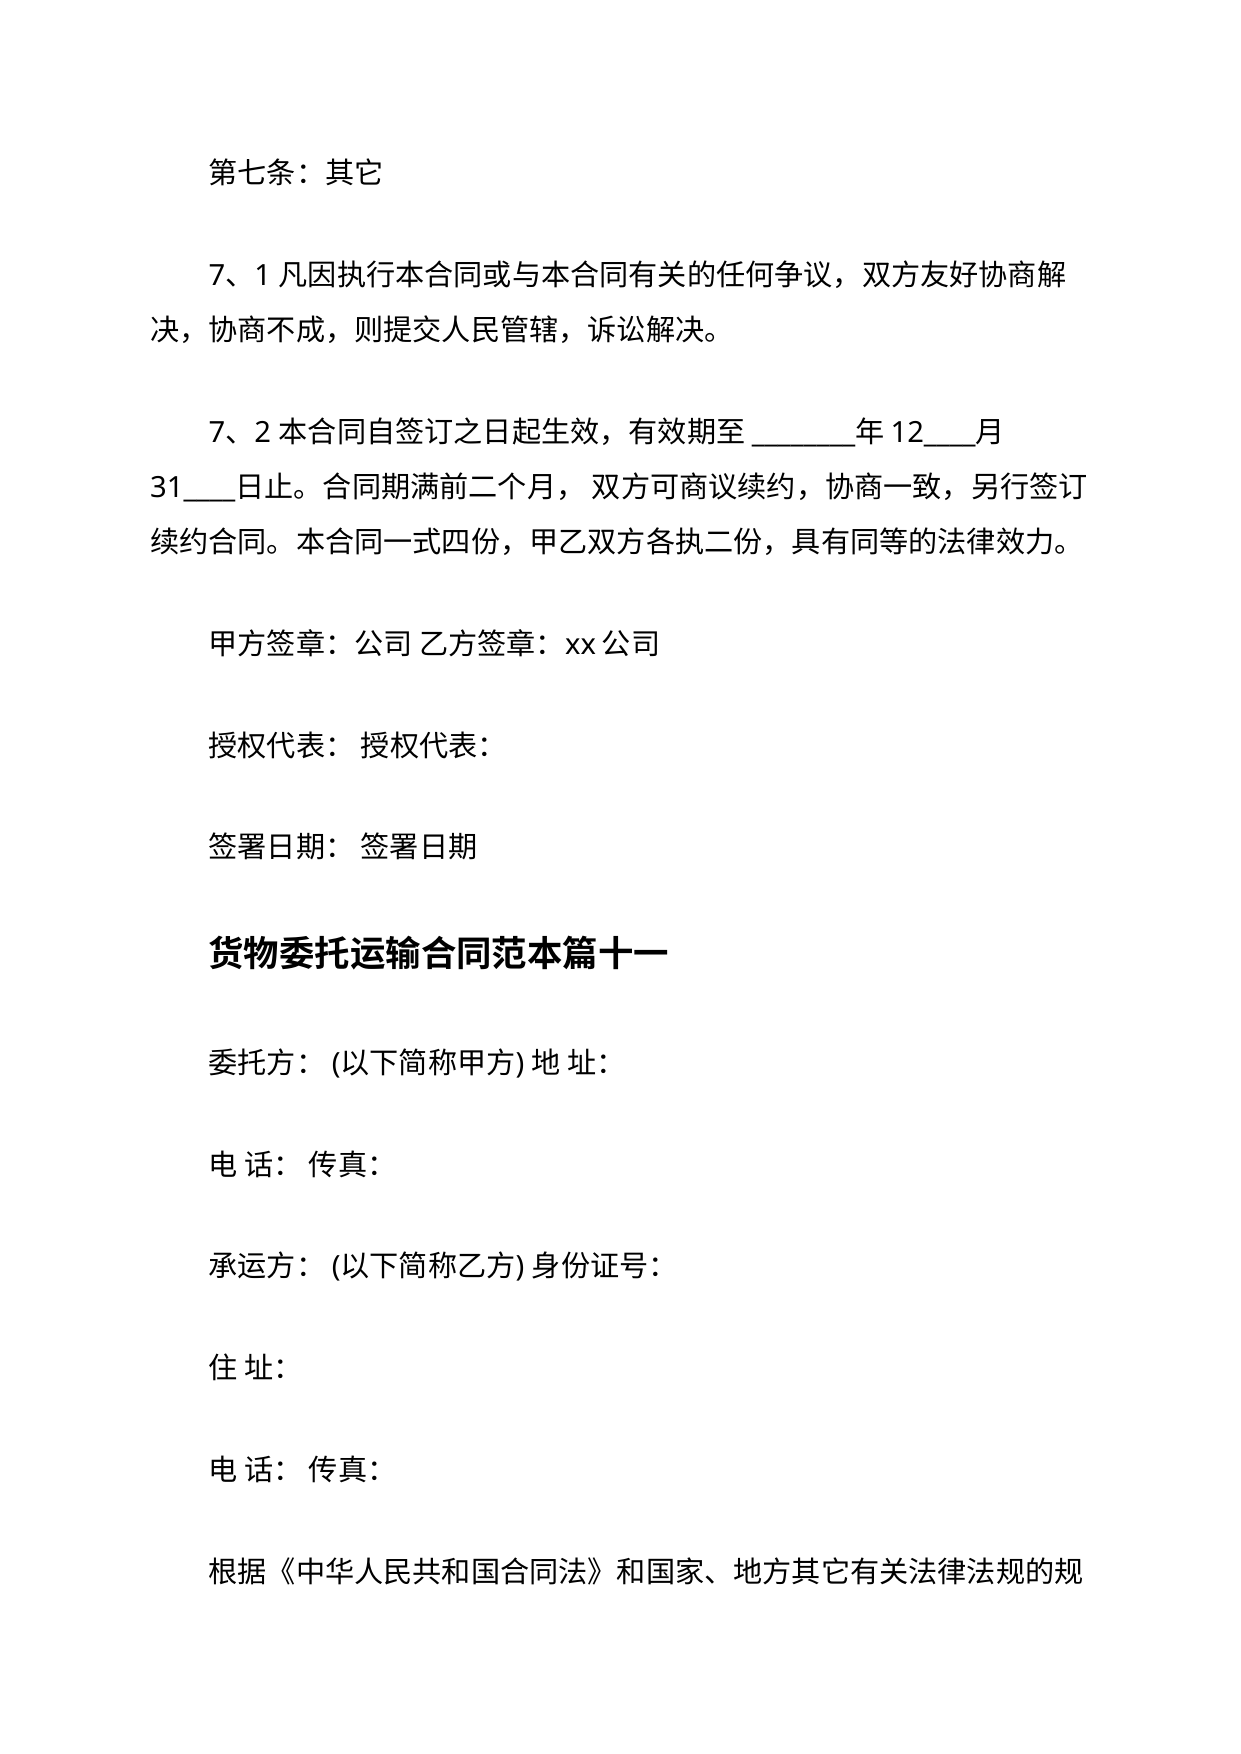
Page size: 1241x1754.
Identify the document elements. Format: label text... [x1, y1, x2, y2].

text 住 址： [150, 1345, 1090, 1387]
text 7、2 本合同自签订之日起生效，有效期至 ________年12____月31____日止。合同期满前二个月， 双方可商议续约，协商一致，另行签订续约合同。本合同一式四份，甲乙双方各执二份，具有同等的法律效力。 [150, 408, 1090, 561]
text 授权代表： 授权代表： [150, 722, 1090, 764]
text 第七条：其它 [150, 150, 1090, 192]
text 甲方签章：公司 乙方签章：xx公司 [150, 620, 1090, 663]
text 委托方： (以下简称甲方) 地 址： [150, 1039, 1090, 1082]
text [150, 1548, 1090, 1591]
text 签署日期： 签署日期 [150, 824, 1090, 866]
text 货物委托运输合同范本篇十一 [150, 926, 1090, 977]
text 电 话： 传真： [150, 1447, 1090, 1489]
text 7、1 凡因执行本合同或与本合同有关的任何争议，双方友好协商解决，协商不成，则提交人民管辖，诉讼解决。 [150, 252, 1090, 349]
text 电 话： 传真： [150, 1141, 1090, 1183]
text 承运方： (以下简称乙方) 身份证号： [150, 1243, 1090, 1285]
